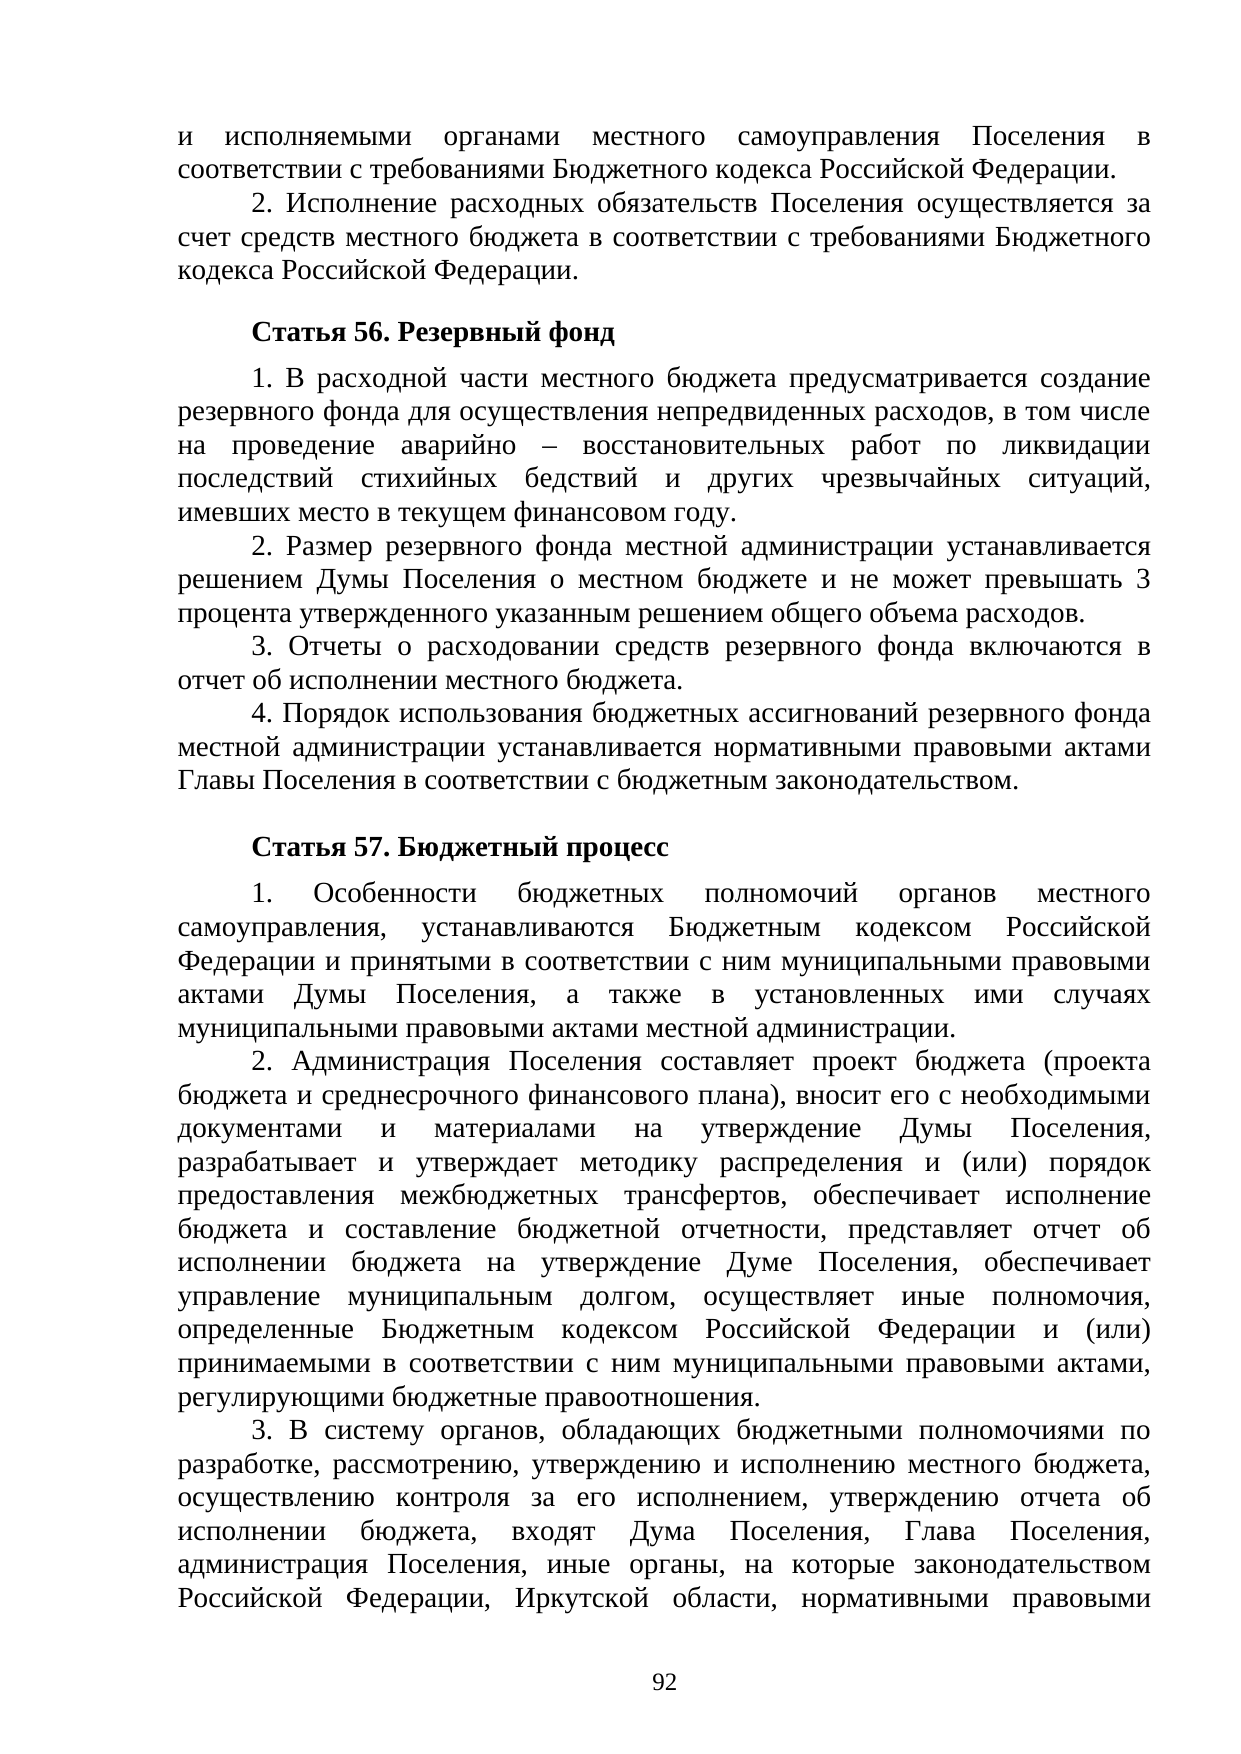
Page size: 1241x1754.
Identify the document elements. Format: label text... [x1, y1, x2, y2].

text 1. В расходной части местного бюджета предусматривается создание резервного фонда для осуществления непредвиденных расходов, в том числе на проведение аварийно – восстановительных работ по ликвидации последствий стихийных бедствий и других чрезвычайных ситуаций, имевших место в текущем финансовом году. [177, 360, 1152, 528]
text Статья 56. Резервный фонд [177, 314, 1152, 347]
text 2. Размер резервного фонда местной администрации устанавливается решением Думы Поселения о местном бюджете и не может превышать 3 процента утвержденного указанным решением общего объема расходов. [177, 528, 1152, 628]
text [177, 1412, 1152, 1613]
text Статья 57. Бюджетный процесс [177, 829, 1152, 863]
text 4. Порядок использования бюджетных ассигнований резервного фонда местной администрации устанавливается нормативными правовыми актами Главы Поселения в соответствии с бюджетным законодательством. [177, 695, 1152, 796]
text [177, 118, 1152, 185]
text 2. Исполнение расходных обязательств Поселения осуществляется за счет средств местного бюджета в соответствии с требованиями Бюджетного кодекса Российской Федерации. [177, 185, 1152, 286]
text 2. Администрация Поселения составляет проект бюджета (проекта бюджета и среднесрочного финансового плана), вносит его с необходимыми документами и материалами на утверждение Думы Поселения, разрабатывает и утверждает методику распределения и (или) порядок предоставления межбюджетных трансфертов, обеспечивает исполнение бюджета и составление бюджетной отчетности, представляет отчет об исполнении бюджета на утверждение Думе Поселения, обеспечивает управление муниципальным долгом, осуществляет иные полномочия, определенные Бюджетным кодексом Российской Федерации и (или) принимаемыми в соответствии с ним муниципальными правовыми актами, регулирующими бюджетные правоотношения. [177, 1043, 1152, 1412]
text 1. Особенности бюджетных полномочий органов местного самоуправления, устанавливаются Бюджетным кодексом Российской Федерации и принятыми в соответствии с ним муниципальными правовыми актами Думы Поселения, а также в установленных ими случаях муниципальными правовыми актами местной администрации. [177, 876, 1152, 1043]
text 3. Отчеты о расходовании средств резервного фонда включаются в отчет об исполнении местного бюджета. [177, 628, 1152, 695]
